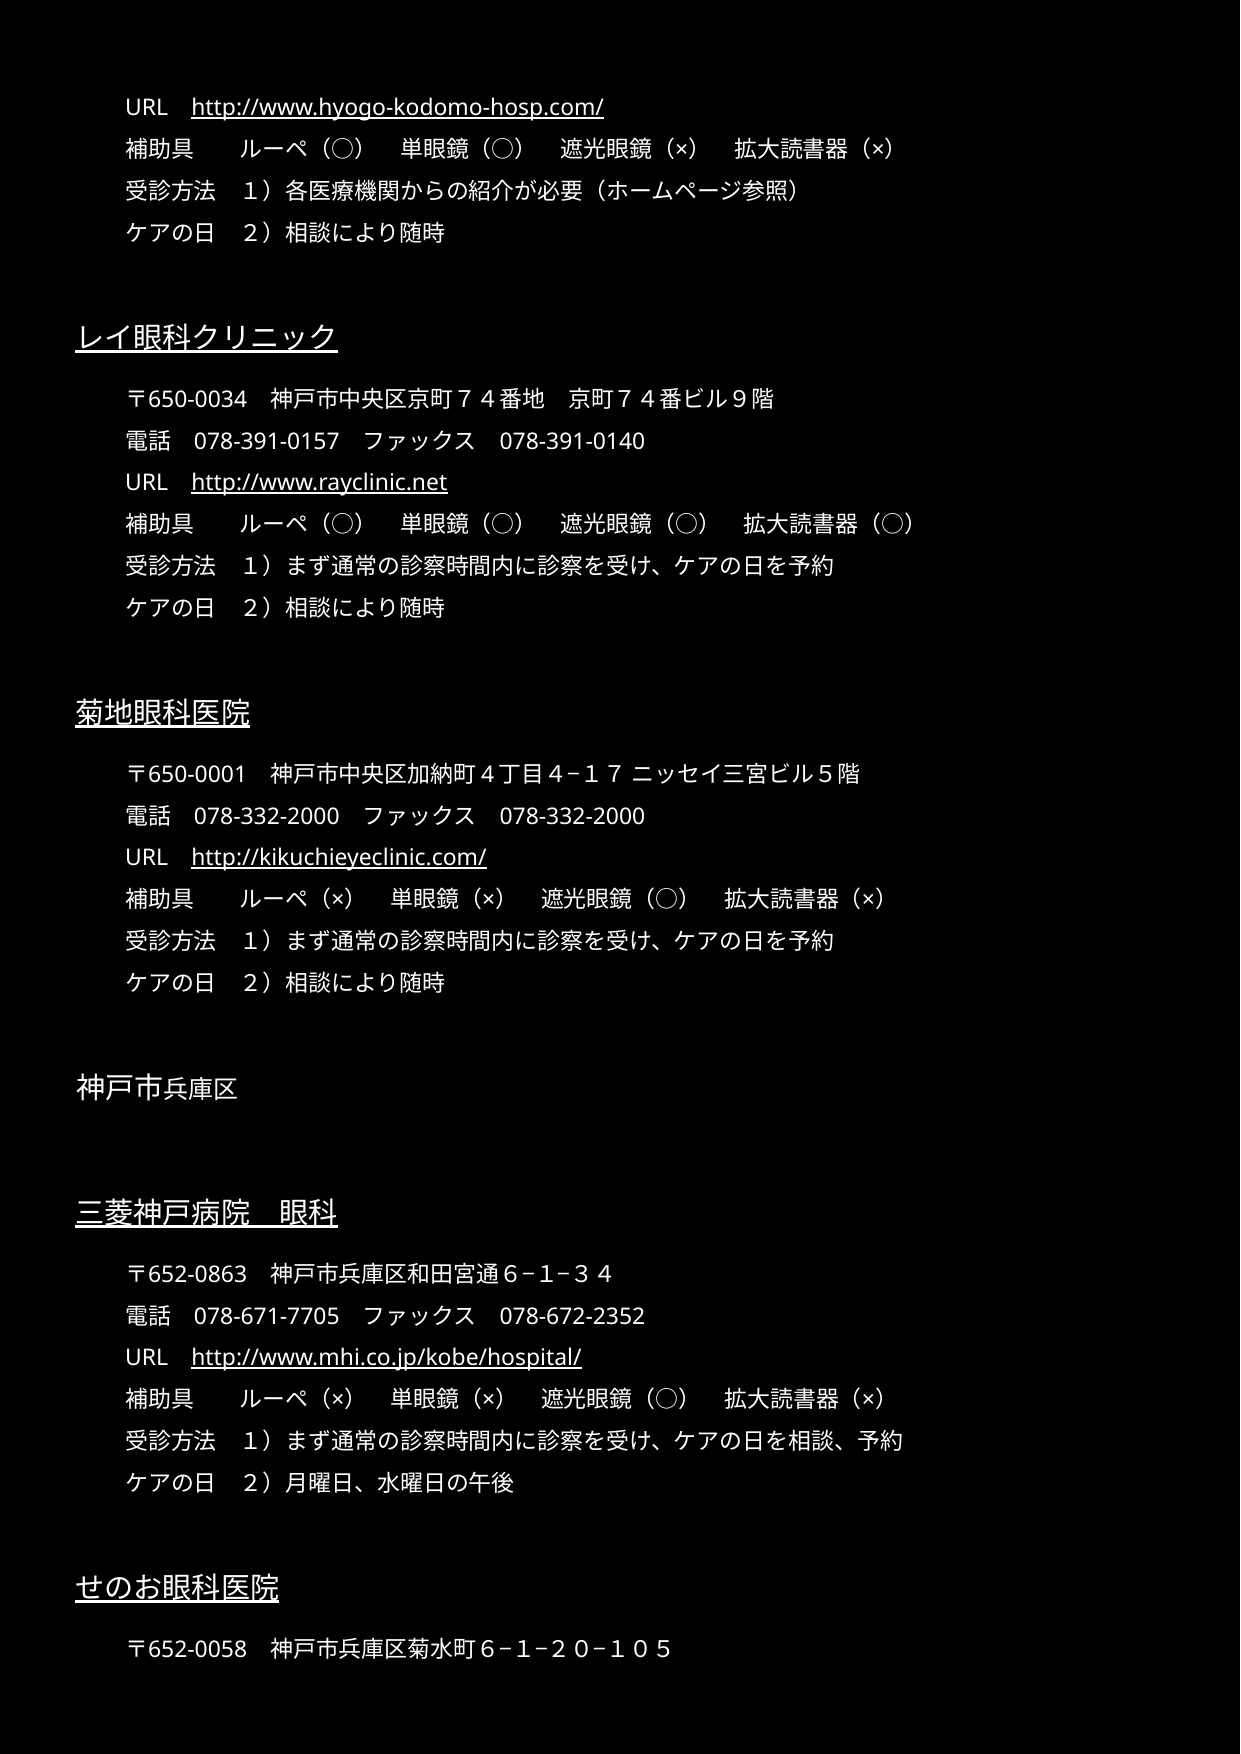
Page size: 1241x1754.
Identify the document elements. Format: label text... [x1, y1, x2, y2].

text URL http://www.mhi.co.jp/kobe/hospital/ [125, 1335, 1165, 1377]
text レイ眼科クリニック [75, 294, 1165, 377]
text 菊地眼科医院 [75, 669, 1165, 752]
text 受診方法 １）まず通常の診察時間内に診察を受け、ケアの日を予約 [125, 544, 1165, 585]
text 補助具 ルーペ（○） 単眼鏡（○） 遮光眼鏡（○） 拡大読書器（○） [125, 502, 1165, 544]
text ケアの日 ２）相談により随時 [125, 210, 1165, 252]
text 補助具 ルーペ（×） 単眼鏡（×） 遮光眼鏡（○） 拡大読書器（×） [125, 1377, 1165, 1419]
text 〒650-0001 神戸市中央区加納町4丁目４−１７ ニッセイ三宮ビル５階 [125, 752, 1165, 794]
text 〒652-0058 神戸市兵庫区菊水町６−１−２０−１０５ [125, 1627, 1165, 1669]
text URL http://www.rayclinic.net [125, 460, 1165, 502]
text 〒652-0863 神戸市兵庫区和田宮通６−１−３４ [125, 1252, 1165, 1294]
text 受診方法 １）まず通常の診察時間内に診察を受け、ケアの日を予約 [125, 919, 1165, 960]
text せのお眼科医院 [75, 1544, 1165, 1627]
text ケアの日 ２）月曜日、水曜日の午後 [125, 1460, 1165, 1502]
text 電話 078-332-2000 ファックス 078-332-2000 [125, 794, 1165, 835]
text URL http://www.hyogo-kodomo-hosp.com/ [125, 85, 1165, 127]
text 受診方法 １）まず通常の診察時間内に診察を受け、ケアの日を相談、予約 [125, 1419, 1165, 1460]
text URL http://kikuchieyeclinic.com/ [125, 835, 1165, 877]
text ケアの日 ２）相談により随時 [125, 585, 1165, 627]
text 補助具 ルーペ（×） 単眼鏡（×） 遮光眼鏡（○） 拡大読書器（×） [125, 877, 1165, 919]
text 三菱神戸病院 眼科 [75, 1169, 1165, 1252]
text 補助具 ルーペ（○） 単眼鏡（○） 遮光眼鏡（×） 拡大読書器（×） [125, 127, 1165, 169]
text 受診方法 １）各医療機関からの紹介が必要（ホームページ参照） [125, 169, 1165, 210]
text ケアの日 ２）相談により随時 [125, 960, 1165, 1002]
text 電話 078-391-0157 ファックス 078-391-0140 [125, 419, 1165, 460]
text 〒650-0034 神戸市中央区京町７４番地 京町７４番ビル９階 [125, 377, 1165, 419]
text 神戸市兵庫区 [75, 1044, 1165, 1127]
text 電話 078-671-7705 ファックス 078-672-2352 [125, 1294, 1165, 1335]
